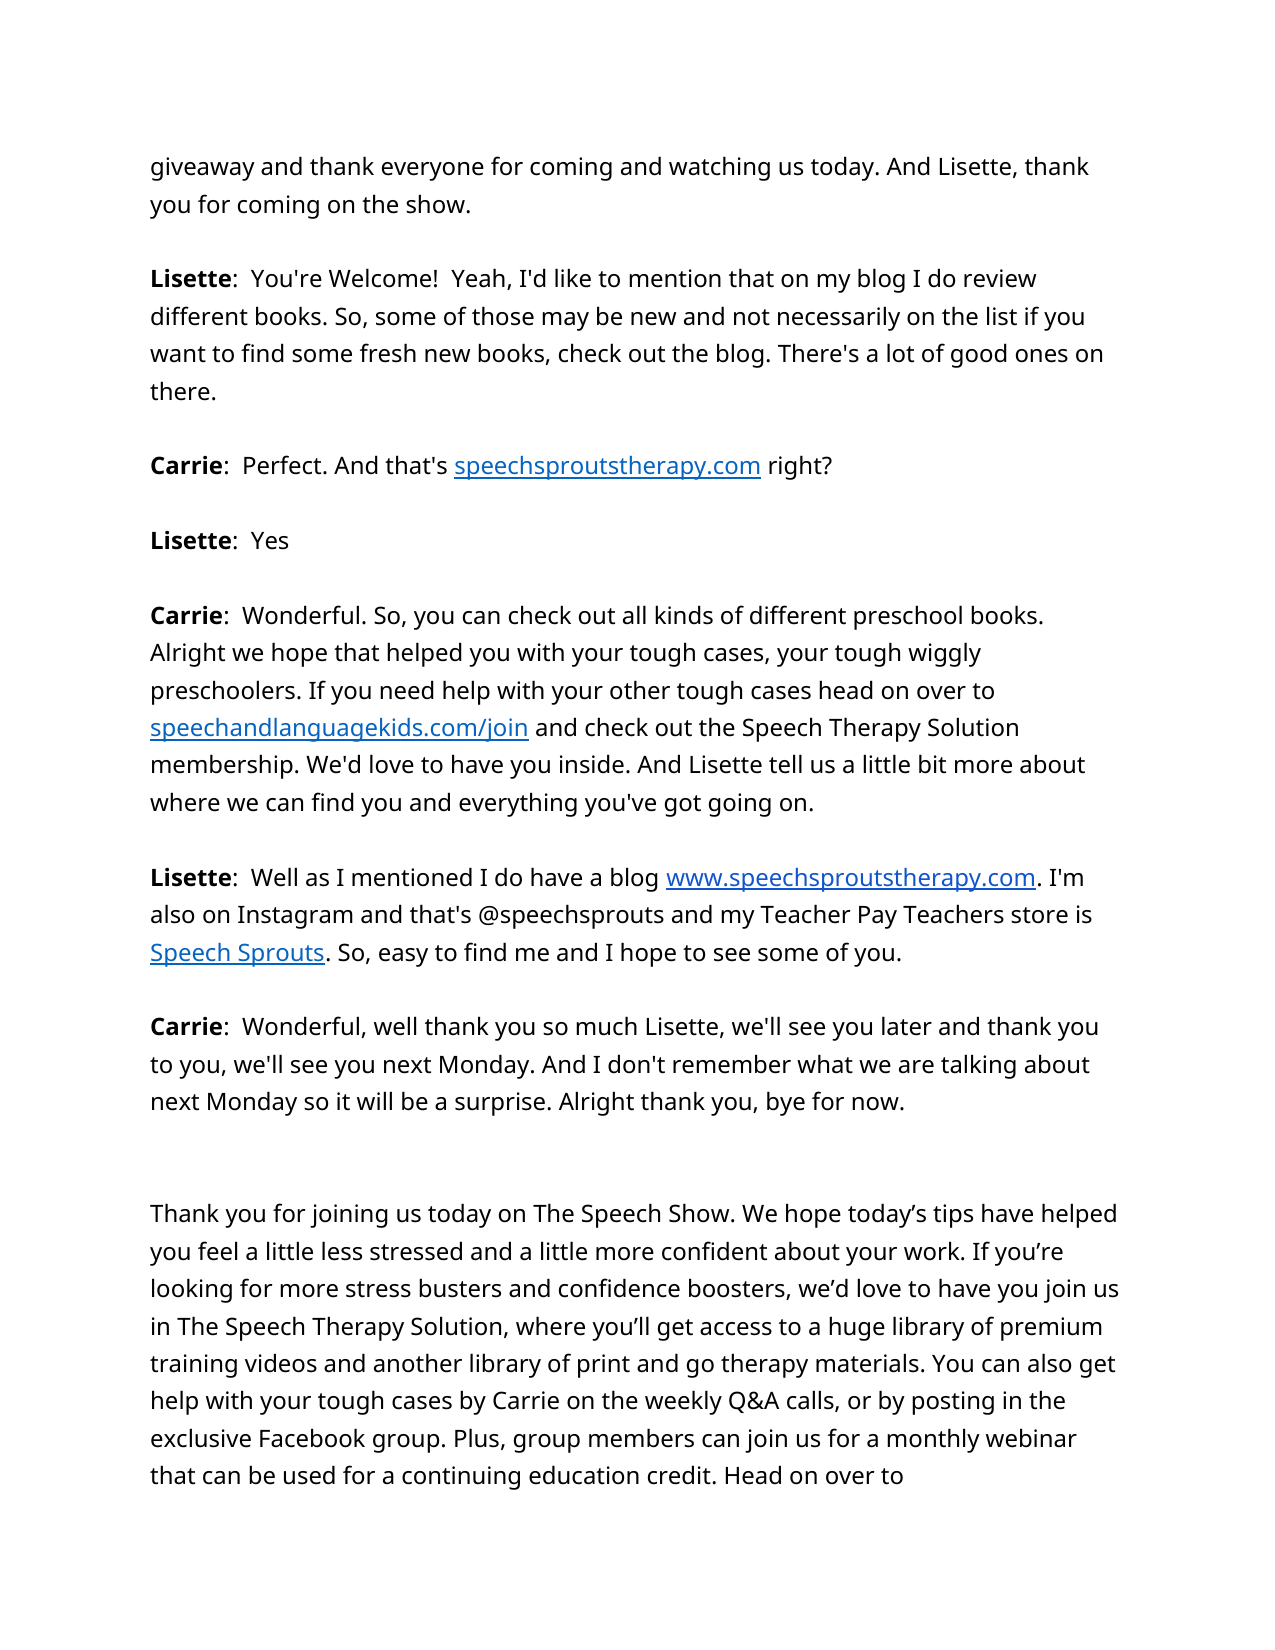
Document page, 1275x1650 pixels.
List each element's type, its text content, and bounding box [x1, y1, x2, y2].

text Carrie: Perfect. And that's speechsproutstherapy.com right? [150, 449, 1125, 482]
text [150, 150, 1125, 220]
text Lisette: Yes [150, 524, 1125, 557]
text Carrie: Wonderful, well thank you so much Lisette, we'll see you later and thank you to you, we'll see you next Monday. And I don't remember what we are talking about next Monday so it will be a surprise. Alright thank you, bye for now. [150, 1010, 1125, 1117]
text Carrie: Wonderful. So, you can check out all kinds of different preschool books. Alright we hope that helped you with your tough cases, your tough wiggly preschoolers. If you need help with your other tough cases head on over to speechandlanguagekids.com/join and check out the Speech Therapy Solution membership. We'd love to have you inside. And Lisette tell us a little bit more about where we can find you and everything you've got going on. [150, 599, 1125, 818]
text Lisette: You're Welcome! Yeah, I'd like to mention that on my blog I do review different books. So, some of those may be new and not necessarily on the list if you want to find some fresh new books, check out the blog. There's a lot of good ones on there. [150, 262, 1125, 407]
text Lisette: Well as I mentioned I do have a blog www.speechsproutstherapy.com. I'm also on Instagram and that's @speechsprouts and my Teacher Pay Teachers store is Speech Sprouts. So, easy to find me and I hope to see some of you. [150, 861, 1125, 968]
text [150, 1197, 1125, 1491]
